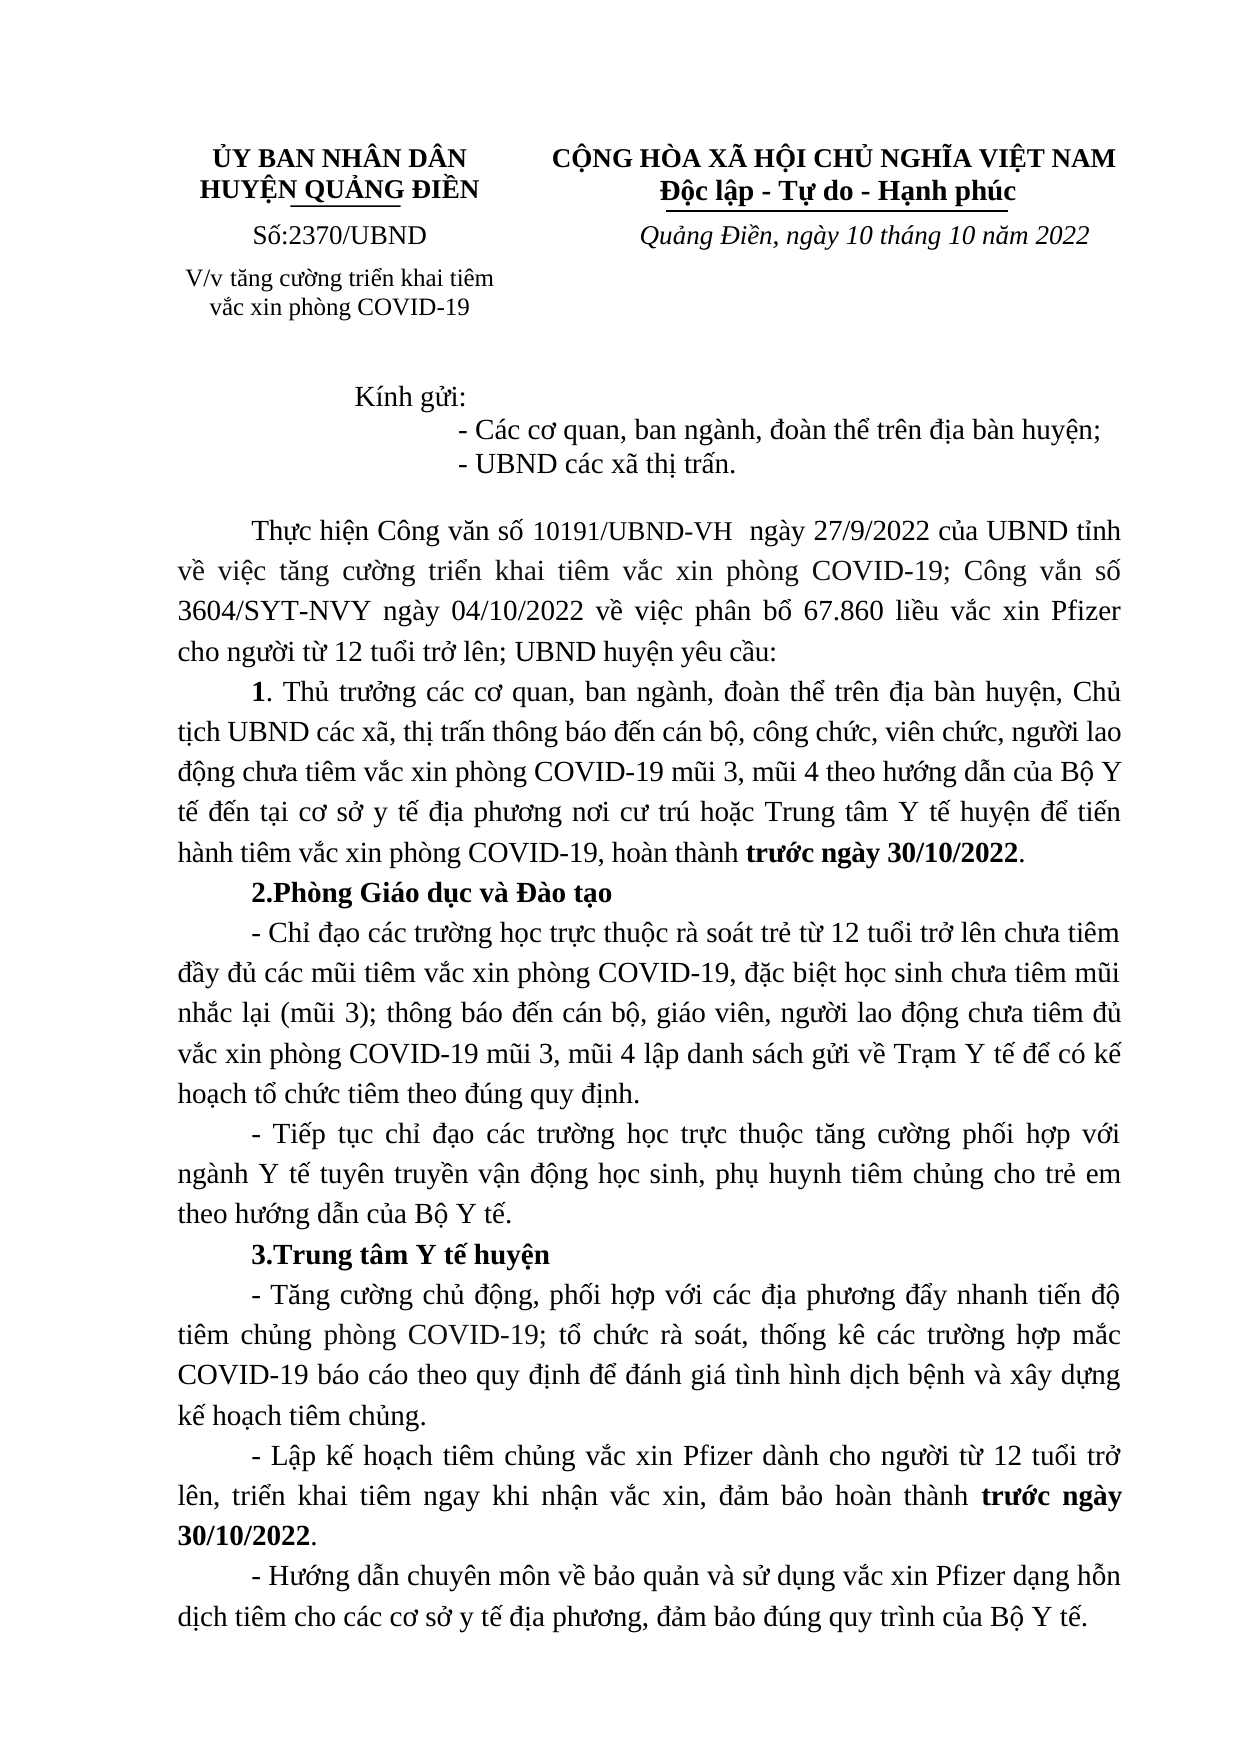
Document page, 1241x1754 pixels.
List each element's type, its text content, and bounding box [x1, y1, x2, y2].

text - Chỉ đạo các trường học trực thuộc rà soát trẻ từ 12 tuổi trở lên chưa tiêm đầy đủ các mũi tiêm vắc xin phòng COVID-19, đặc biệt học sinh chưa tiêm mũi nhắc lại (mũi 3); thông báo đến cán bộ, giáo viên, người lao động chưa tiêm đủ vắc xin phòng COVID-19 mũi 3, mũi 4 lập danh sách gửi về Trạm Y tế để có kế hoạch tổ chức tiêm theo đúng quy định. [177, 915, 1122, 1109]
table_header ỦY BAN NHÂN DÂN HUYỆN QUẢNG ĐIỀN [155, 142, 524, 207]
text Thực hiện Công văn số 10191/UBND-VH ngày 27/9/2022 của UBND tỉnh về việc tăng cường triển khai tiêm vắc xin phòng COVID-19; Công vắn số 3604/SYT-NVY ngày 04/10/2022 về việc phân bổ 67.860 liều vắc xin Pfizer cho người từ 12 tuổi trở lên; UBND huyện yêu cầu: [177, 513, 1122, 553]
text 1. Thủ trưởng các cơ quan, ban ngành, đoàn thể trên địa bàn huyện, Chủ tịch UBND các xã, thị trấn thông báo đến cán bộ, công chức, viên chức, người lao động chưa tiêm vắc xin phòng COVID-19 mũi 3, mũi 4 theo hướng dẫn của Bộ Y tế đến tại cơ sở y tế địa phương nơi cư trú hoặc Trung tâm Y tế huyện để tiến hành tiêm vắc xin phòng COVID-19, hoàn thành trước ngày 30/10/2022. [177, 674, 1122, 868]
text - Lập kế hoạch tiêm chủng vắc xin Pfizer dành cho người từ 12 tuổi trở lên, triển khai tiêm ngay khi nhận vắc xin, đảm bảo hoàn thành trước ngày 30/10/2022. [177, 1438, 1122, 1552]
text Kính gửi: [177, 379, 1122, 412]
text 2.Phòng Giáo dục và Đào tạo [177, 875, 1122, 908]
text - Hướng dẫn chuyên môn về bảo quản và sử dụng vắc xin Pfizer dạng hỗn dịch tiêm cho các cơ sở y tế địa phương, đảm bảo đúng quy trình của Bộ Y tế. [177, 1558, 1122, 1632]
text 3.Trung tâm Y tế huyện [177, 1237, 1122, 1270]
text - UBND các xã thị trấn. [177, 446, 1122, 479]
text - Các cơ quan, ban ngành, đoàn thể trên địa bàn huyện; [177, 412, 1122, 446]
text - Tiếp tục chỉ đạo các trường học trực thuộc tăng cường phối hợp với ngành Y tế tuyên truyền vận động học sinh, phụ huynh tiêm chủng cho trẻ em theo hướng dẫn của Bộ Y tế. [177, 1116, 1122, 1230]
text - Tăng cường chủ động, phối hợp với các địa phương đẩy nhanh tiến độ tiêm chủng phòng COVID-19; tổ chức rà soát, thống kê các trường hợp mắc COVID-19 báo cáo theo quy định để đánh giá tình hình dịch bệnh và xây dựng kế hoạch tiêm chủng. [177, 1277, 1122, 1431]
text Thực hiện Công văn số 10191/UBND-VH ngày 27/9/2022 của UBND tỉnh về việc tăng cường triển khai tiêm vắc xin phòng COVID-19; Công vắn số 3604/SYT-NVY ngày 04/10/2022 về việc phân bổ 67.860 liều vắc xin Pfizer cho người từ 12 tuổi trở lên; UBND huyện yêu cầu: [177, 587, 1122, 667]
table_cell Quảng Điền, ngày 10 tháng 10 năm 2022 [524, 207, 1144, 320]
table_cell Số:2370/UBND V/v tăng cường triển khai tiêm vắc xin phòng COVID-19 [155, 207, 524, 320]
table_header CỘNG HÒA XÃ HỘI CHỦ NGHĨA VIỆT Độc lập - Tự do - Hạnh phúc [524, 142, 1144, 207]
